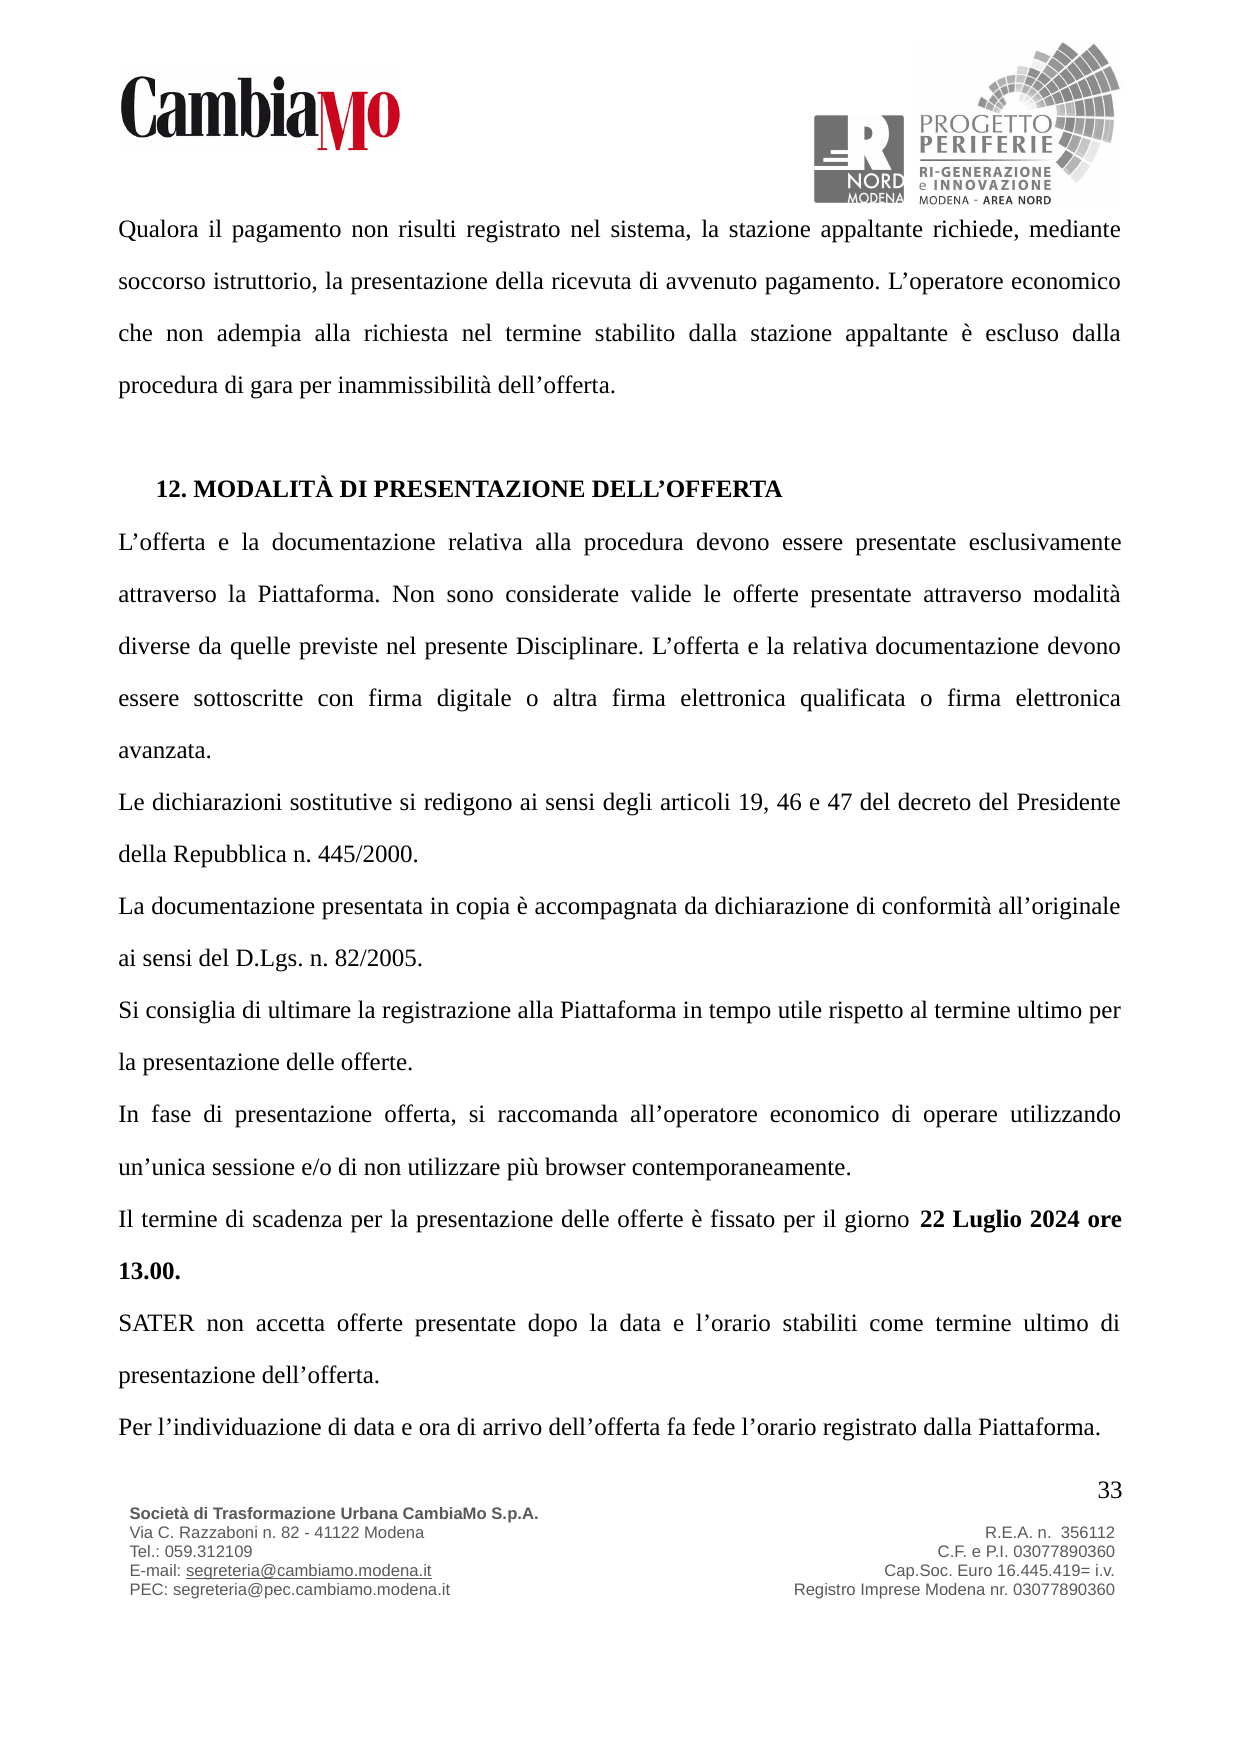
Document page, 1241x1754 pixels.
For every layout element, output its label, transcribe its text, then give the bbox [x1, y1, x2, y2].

text La documentazione presentata in copia è accompagnata da dichiarazione di conformità all’originale ai sensi del D.Lgs. n. 82/2005. [118, 873, 1122, 977]
picture [118, 66, 402, 152]
text Qualora il pagamento non risulti registrato nel sistema, la stazione appaltante richiede, mediante soccorso istruttorio, la presentazione della ricevuta di avvenuto pagamento. L’operatore economico che non adempia alla richiesta nel termine stabilito dalla stazione appaltante è escluso dalla procedura di gara per inammissibilità dell’offerta. [118, 196, 1122, 404]
picture [814, 115, 904, 196]
picture [915, 39, 1123, 209]
text SATER non accetta offerte presentate dopo la data e l’orario stabiliti come termine ultimo di presentazione dell’offerta. [118, 1289, 1122, 1394]
text Le dichiarazioni sostitutive si redigono ai sensi degli articoli 19, 46 e 47 del decreto del Presidente della Repubblica n. 445/2000. [118, 769, 1122, 873]
text Il termine di scadenza per la presentazione delle offerte è fissato per il giorno 22 Luglio 2024 ore 13.00. [118, 1185, 1122, 1289]
list MODALITÀ DI PRESENTAZIONE DELL’OFFERTA [156, 456, 1122, 508]
text L’offerta e la documentazione relativa alla procedura devono essere presentate esclusivamente attraverso la Piattaforma. Non sono considerate valide le offerte presentate attraverso modalità diverse da quelle previste nel presente Disciplinare. L’offerta e la relativa documentazione devono essere sottoscritte con firma digitale o altra firma elettronica qualificata o firma elettronica avanzata. [118, 508, 1122, 769]
text Per l’individuazione di data e ora di arrivo dell’offerta fa fede l’orario registrato dalla Piattaforma. [118, 1394, 1122, 1446]
text Si consiglia di ultimare la registrazione alla Piattaforma in tempo utile rispetto al termine ultimo per la presentazione delle offerte. [118, 977, 1122, 1081]
text In fase di presentazione offerta, si raccomanda all’operatore economico di operare utilizzando un’unica sessione e/o di non utilizzare più browser contemporaneamente. [118, 1081, 1122, 1185]
